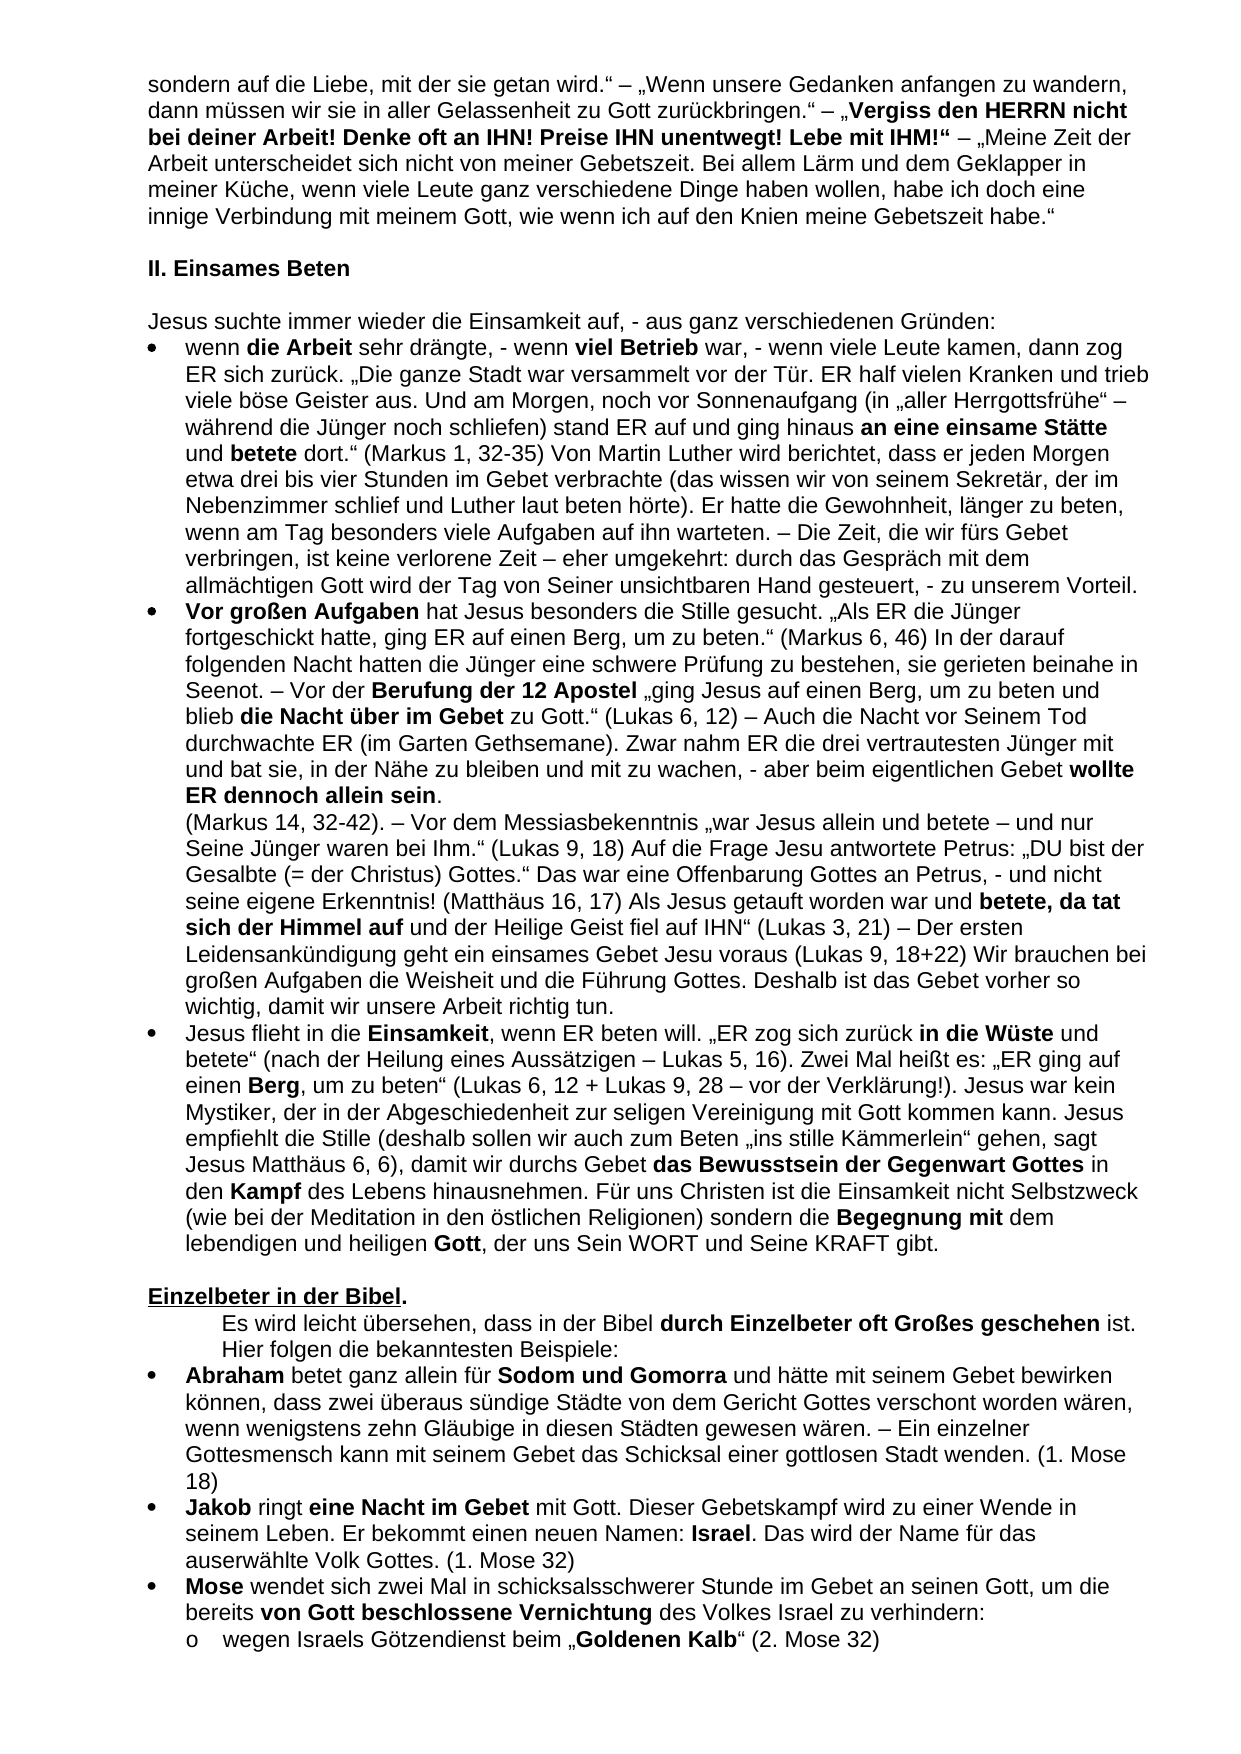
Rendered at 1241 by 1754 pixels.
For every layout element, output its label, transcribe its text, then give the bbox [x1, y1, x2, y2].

text (Markus 14, 32-42). – Vor dem Messiasbekenntnis „war Jesus allein und betete – und nur Seine Jünger waren bei Ihm.“ (Lukas 9, 18) Auf die Frage Jesu antwortete Petrus: „DU bist der Gesalbte (= der Christus) Gottes.“ Das war eine Offenbarung Gottes an Petrus, - und nicht seine eigene Erkenntnis! (Matthäus 16, 17) Als Jesus getauft worden war und betete, da tat sich der Himmel auf und der Heilige Geist fiel auf IHN“ (Lukas 3, 21) – Der ersten Leidensankündigung geht ein einsames Gebet Jesu voraus (Lukas 9, 18+22) Wir brauchen bei großen Aufgaben die Weisheit und die Führung Gottes. Deshalb ist das Gebet vorher so wichtig, damit wir unsere Arbeit richtig tun. [185, 809, 1152, 1019]
text Jesus suchte immer wieder die Einsamkeit auf, - aus ganz verschiedenen Gründen: [148, 308, 1152, 334]
list Jesus flieht in die Einsamkeit, wenn ER beten will. „ER zog sich zurück in die Wüste und betete“ (nach der Heilung eines Aussätzigen – Lukas 5, 16). Zwei Mal heißt es: „ER ging auf einen Berg, um zu beten“ (Lukas 6, 12 + Lukas 9, 28 – vor der Verklärung!). Jesus war kein Mystiker, der in der Abgeschiedenheit zur seligen Vereinigung mit Gott kommen kann. Jesus empfiehlt die Stille (deshalb sollen wir auch zum Beten „ins stille Kämmerlein“ gehen, sagt Jesus Matthäus 6, 6), damit wir durchs Gebet das Bewusstsein der Gegenwart Gottes in den Kampf des Lebens hinausnehmen. Für uns Christen ist die Einsamkeit nicht Selbstzweck (wie bei der Meditation in den östlichen Religionen) sondern die Begegnung mit dem lebendigen und heiligen Gott, der uns Sein WORT und Seine KRAFT gibt. [148, 1019, 1152, 1257]
list Abraham betet ganz allein für Sodom und Gomorra und hätte mit seinem Gebet bewirken können, dass zwei überaus sündige Städte von dem Gericht Gottes verschont worden wären, wenn wenigstens zehn Gläubige in diesen Städten gewesen wären. – Ein einzelner Gottesmensch kann mit seinem Gebet das Schicksal einer gottlosen Stadt wenden. (1. Mose 18) [148, 1362, 1152, 1494]
subtitle II. Einsames Beten [148, 255, 1152, 282]
list wenn die Arbeit sehr drängte, - wenn viel Betrieb war, - wenn viele Leute kamen, dann zog ER sich zurück. „Die ganze Stadt war versammelt vor der Tür. ER half vielen Kranken und trieb viele böse Geister aus. Und am Morgen, noch vor Sonnenaufgang (in „aller Herrgottsfrühe“ – während die Jünger noch schliefen) stand ER auf und ging hinaus an eine einsame Stätte und betete dort.“ (Markus 1, 32-35) Von Martin Luther wird berichtet, dass er jeden Morgen etwa drei bis vier Stunden im Gebet verbrachte (das wissen wir von seinem Sekretär, der im Nebenzimmer schlief und Luther laut beten hörte). Er hatte die Gewohnheit, länger zu beten, wenn am Tag besonders viele Aufgaben auf ihn warteten. – Die Zeit, die wir fürs Gebet verbringen, ist keine verlorene Zeit – eher umgekehrt: durch das Gespräch mit dem allmächtigen Gott wird der Tag von Seiner unsichtbaren Hand gesteuert, - zu unserem Vorteil. [148, 334, 1152, 598]
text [148, 71, 1152, 229]
list Vor großen Aufgaben hat Jesus besonders die Stille gesucht. „Als ER die Jünger fortgeschickt hatte, ging ER auf einen Berg, um zu beten.“ (Markus 6, 46) In der darauf folgenden Nacht hatten die Jünger eine schwere Prüfung zu bestehen, sie gerieten beinahe in Seenot. – Vor der Berufung der 12 Apostel „ging Jesus auf einen Berg, um zu beten und blieb die Nacht über im Gebet zu Gott.“ (Lukas 6, 12) – Auch die Nacht vor Seinem Tod durchwachte ER (im Garten Gethsemane). Zwar nahm ER die drei vertrautesten Jünger mit und bat sie, in der Nähe zu bleiben und mit zu wachen, - aber beim eigentlichen Gebet wollte ER dennoch allein sein. [148, 598, 1152, 809]
text Einzelbeter in der Bibel. [148, 1283, 1152, 1309]
text Es wird leicht übersehen, dass in der Bibel durch Einzelbeter oft Großes geschehen ist. [148, 1309, 1152, 1336]
text Hier folgen die bekanntesten Beispiele: [148, 1336, 1152, 1362]
list Jakob ringt eine Nacht im Gebet mit Gott. Dieser Gebetskampf wird zu einer Wende in seinem Leben. Er bekommt einen neuen Namen: Israel. Das wird der Name für das auserwählte Volk Gottes. (1. Mose 32) [148, 1494, 1152, 1573]
list wegen Israels Götzendienst beim „Goldenen Kalb“ (2. Mose 32) [185, 1626, 1152, 1654]
list Mose wendet sich zwei Mal in schicksalsschwerer Stunde im Gebet an seinen Gott, um die bereits von Gott beschlossene Vernichtung des Volkes Israel zu verhindern: [148, 1573, 1152, 1626]
